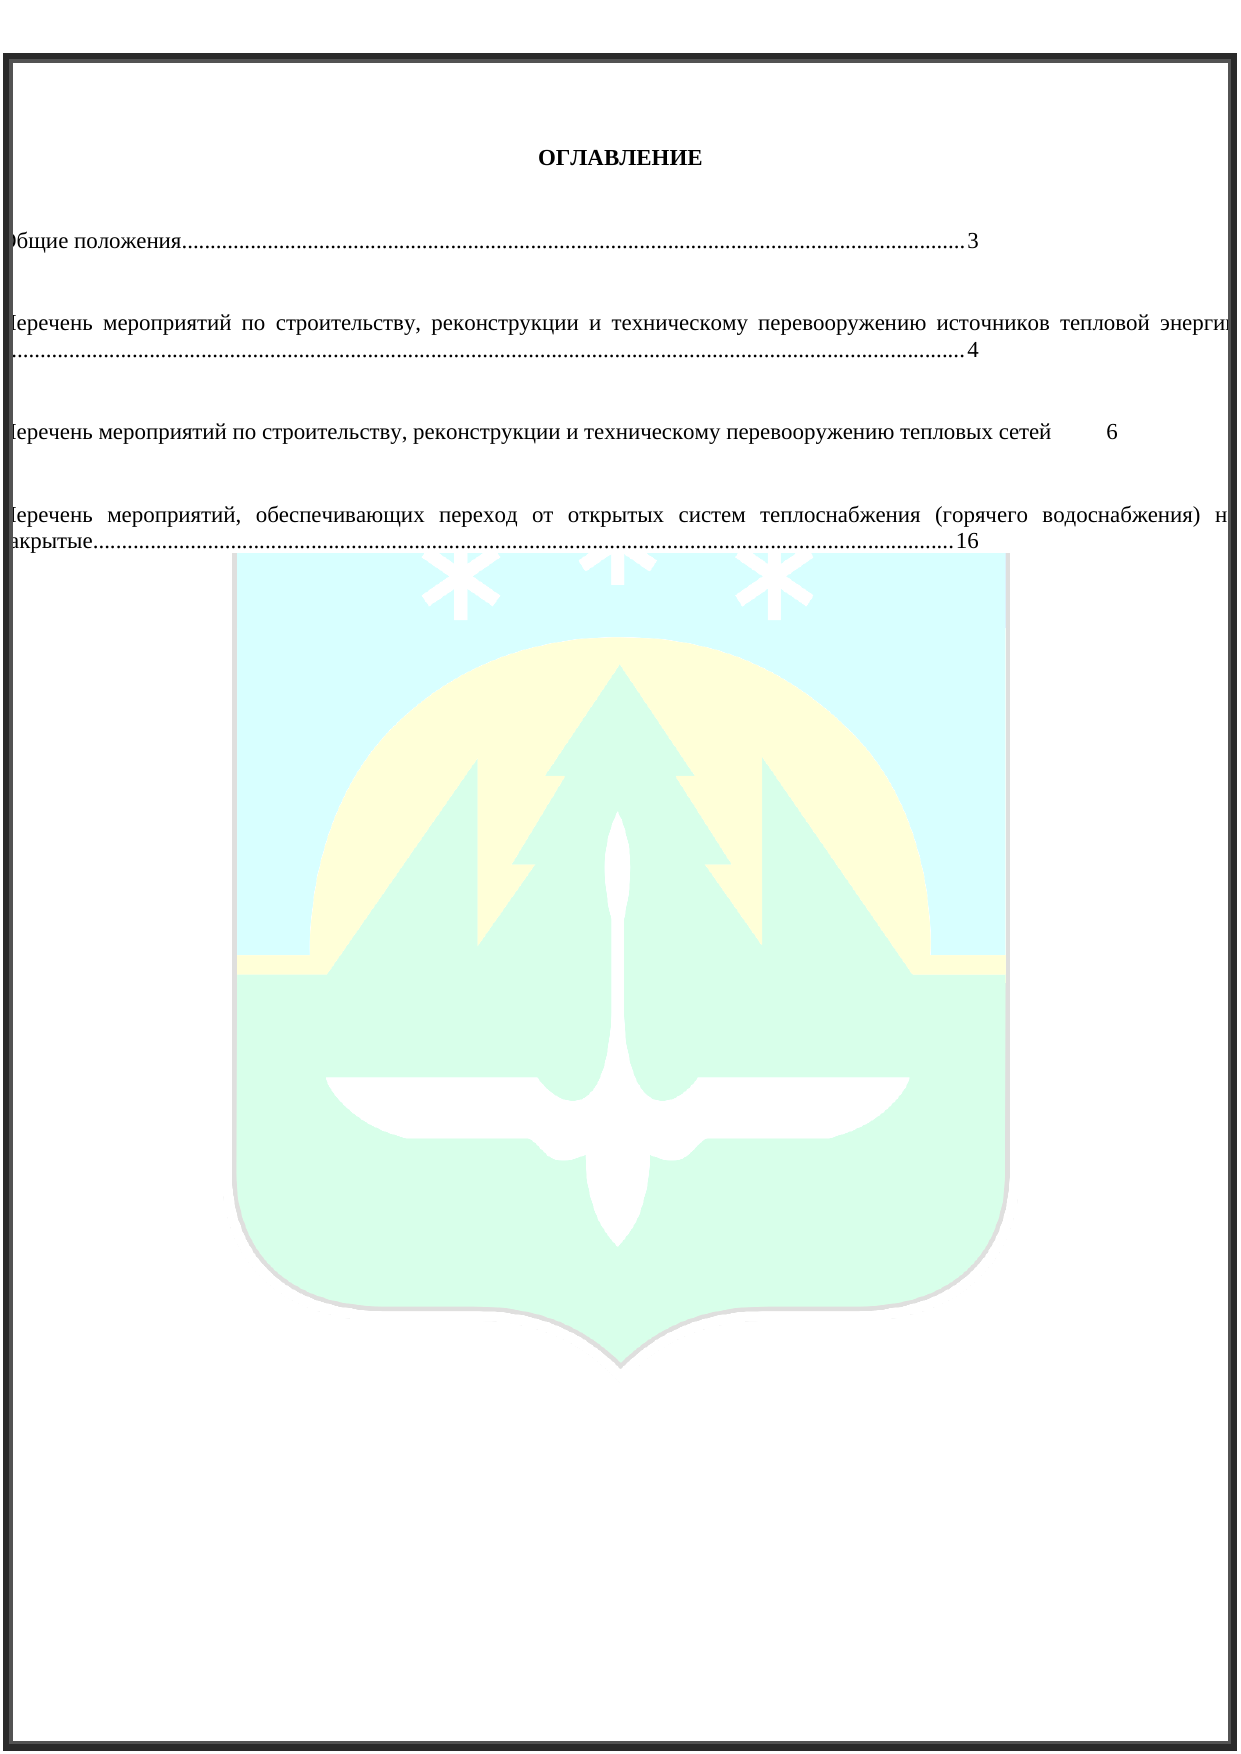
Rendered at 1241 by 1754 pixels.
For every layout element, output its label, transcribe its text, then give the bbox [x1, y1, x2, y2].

text Перечень мероприятий по строительству, реконструкции и техническому перевооружению тепловых сетей 6 [13, 418, 1228, 444]
text ОГЛАВЛЕНИЕ [13, 147, 1228, 170]
text Перечень мероприятий по строительству, реконструкции и техническому перевооружению источников тепловой энергии 4 [13, 309, 1228, 362]
text Общие положения 3 [13, 227, 1228, 253]
text Перечень мероприятий, обеспечивающих переход от открытых систем теплоснабжения (горячего водоснабжения) на закрытые 16 [13, 501, 1228, 553]
